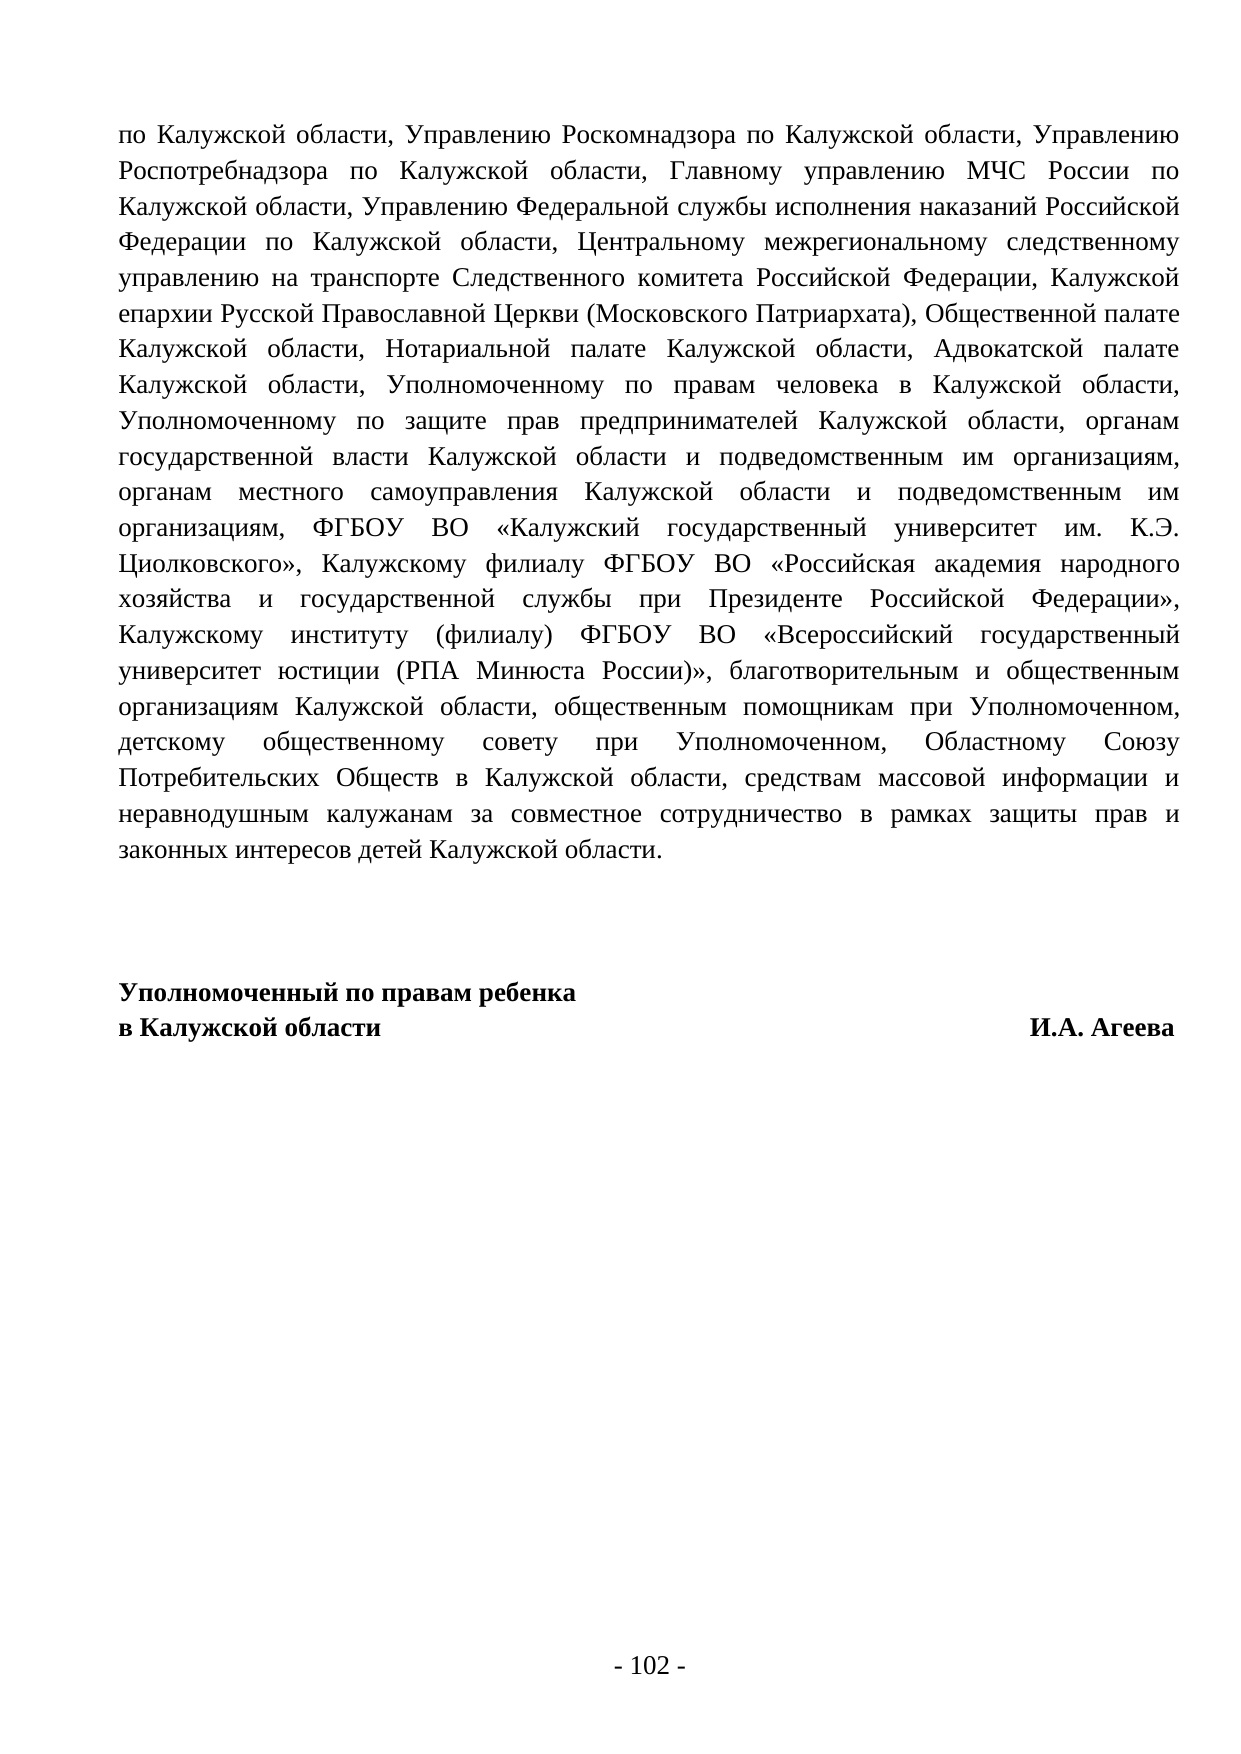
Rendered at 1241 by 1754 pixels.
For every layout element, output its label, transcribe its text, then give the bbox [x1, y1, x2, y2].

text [118, 118, 1181, 864]
text в Калужской области И.А. Агеева [118, 1011, 1181, 1042]
text Уполномоченный по правам ребенка [118, 976, 1181, 1007]
